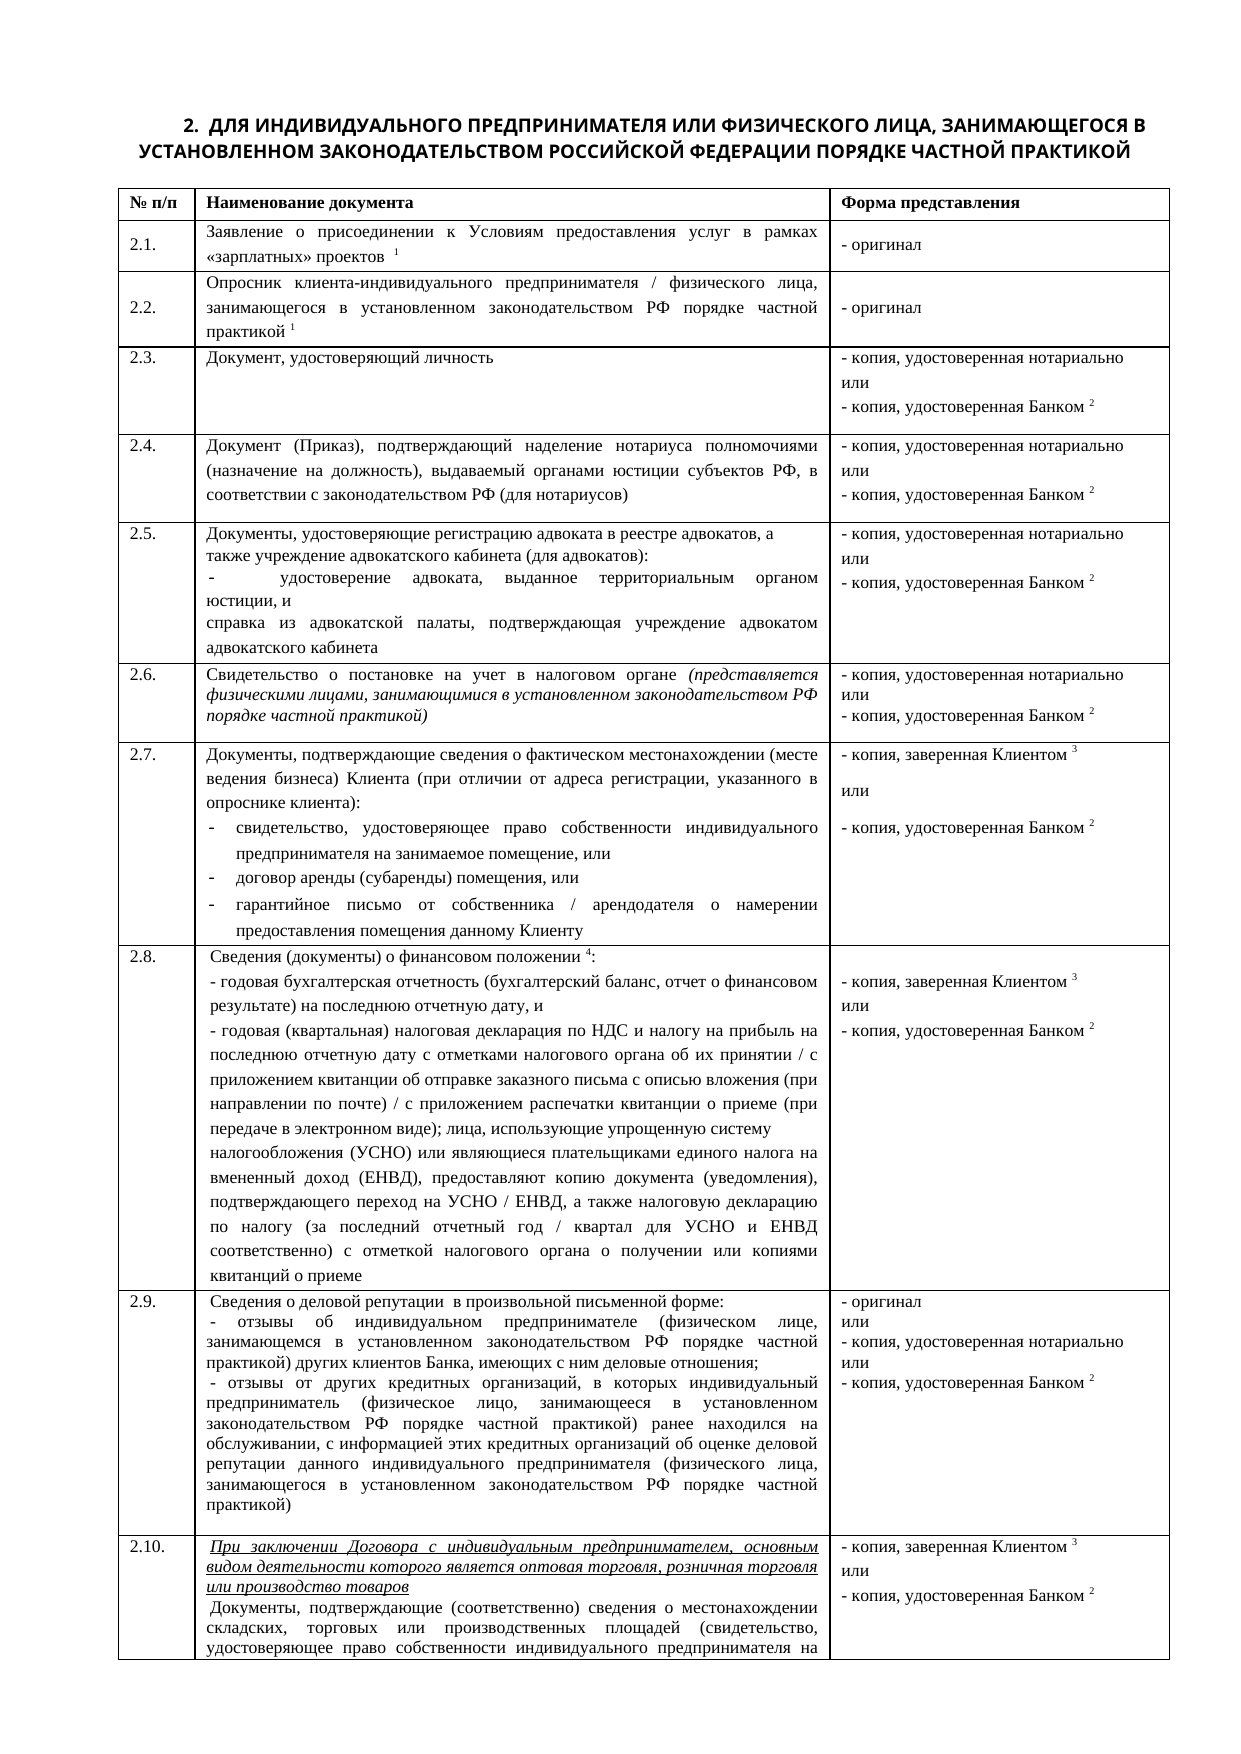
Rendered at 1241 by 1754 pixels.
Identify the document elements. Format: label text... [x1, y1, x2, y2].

table_cell - оригинал [831, 272, 1169, 346]
table_header Наименование документа [196, 189, 829, 220]
table_cell Сведения о деловой репутации в произвольной письменной форме: - отзывы об индивидуальном предпринимателе (физическом лице, занимающемся в установленном законодательством РФ порядке частной практикой) других клиентов Банка, имеющих с ним деловые отношения; - отзывы от других кредитных организаций, в которых индивидуальный предприниматель (физическое лицо, занимающееся в установленном законодательством РФ порядке частной практикой) ранее находился на обслуживании, с информацией этих кредитных организаций об оценке деловой репутации данного индивидуального предпринимателя (физического лица, занимающегося в установленном законодательством РФ порядке частной практикой) [196, 1291, 829, 1534]
table_cell [119, 221, 194, 271]
table_cell - копия, удостоверенная нотариально или - копия, удостоверенная Банком 2 [831, 523, 1169, 663]
table_cell - копия, заверенная Клиентом 3 или - копия, удостоверенная Банком 2 [831, 946, 1169, 1290]
table_cell Свидетельство о постановке на учет в налоговом органе (представляется физическими лицами, занимающимися в установленном законодательством РФ порядке частной практикой) [196, 664, 829, 742]
table_cell [119, 946, 194, 1290]
table_cell [119, 348, 194, 434]
text 2. ДЛЯ ИНДИВИДУАЛЬНОГО ПРЕДПРИНИМАТЕЛЯ или физического лица, занимающегося в установленном законодательством Российской Федерации порядке частной практикой [118, 112, 1152, 163]
table_cell Документ (Приказ), подтверждающий наделение нотариуса полномочиями (назначение на должность), выдаваемый органами юстиции субъектов РФ, в соответствии с законодательством РФ (для нотариусов) [196, 435, 829, 522]
table_cell Документы, подтверждающие сведения о фактическом местонахождении (месте ведения бизнеса) Клиента (при отличии от адреса регистрации, указанного в опроснике клиента): свидетельство, удостоверяющее право собственности индивидуального предпринимателя на занимаемое помещение, или договор аренды (субаренды) помещения, или гарантийное письмо от собственника / арендодателя о намерении предоставления помещения данному Клиенту [196, 743, 829, 945]
table_cell Заявление о присоединении к Условиям предоставления услуг в рамках «зарплатных» проектов 1 [196, 221, 829, 271]
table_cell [196, 1536, 829, 1658]
table_cell [119, 1536, 194, 1658]
table_cell - копия, удостоверенная нотариально или - копия, удостоверенная Банком 2 [831, 664, 1169, 742]
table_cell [831, 1536, 1169, 1658]
table_cell - копия, заверенная Клиентом 3 или - копия, удостоверенная Банком 2 [831, 743, 1169, 945]
table_header Форма представления [831, 189, 1169, 220]
table_cell [119, 435, 194, 522]
table_cell [119, 743, 194, 945]
table_cell Документы, удостоверяющие регистрацию адвоката в реестре адвокатов, а также учреждение адвокатского кабинета (для адвокатов): удостоверение адвоката, выданное территориальным органом юстиции, и справка из адвокатской палаты, подтверждающая учреждение адвокатом адвокатского кабинета [196, 523, 829, 663]
table_cell [119, 664, 194, 742]
table_cell - копия, удостоверенная нотариально или - копия, удостоверенная Банком 2 [831, 435, 1169, 522]
table_cell - оригинал или - копия, удостоверенная нотариально или - копия, удостоверенная Банком 2 [831, 1291, 1169, 1534]
table_cell Сведения (документы) о финансовом положении 4: - годовая бухгалтерская отчетность (бухгалтерский баланс, отчет о финансовом результате) на последнюю отчетную дату, и - годовая (квартальная) налоговая декларация по НДС и налогу на прибыль на последнюю отчетную дату с отметками налогового органа об их принятии / с приложением квитанции об отправке заказного письма с описью вложения (при направлении по почте) / с приложением распечатки квитанции о приеме (при передаче в электронном виде); лица, использующие упрощенную систему налогообложения (УСНО) или являющиеся плательщиками единого налога на вмененный доход (ЕНВД), предоставляют копию документа (уведомления), подтверждающего переход на УСНО / ЕНВД, а также налоговую декларацию по налогу (за последний отчетный год / квартал для УСНО и ЕНВД соответственно) с отметкой налогового органа о получении или копиями квитанций о приеме [196, 946, 829, 1290]
table_cell [119, 272, 194, 346]
table_header № п/п [119, 189, 194, 220]
table_cell Опросник клиента-индивидуального предпринимателя / физического лица, занимающегося в установленном законодательством РФ порядке частной практикой 1 [196, 272, 829, 346]
table_cell Документ, удостоверяющий личность [196, 348, 829, 434]
table_cell [119, 523, 194, 663]
table_cell - копия, удостоверенная нотариально или - копия, удостоверенная Банком 2 [831, 348, 1169, 434]
table_cell - оригинал [831, 221, 1169, 271]
table_cell [119, 1291, 194, 1534]
